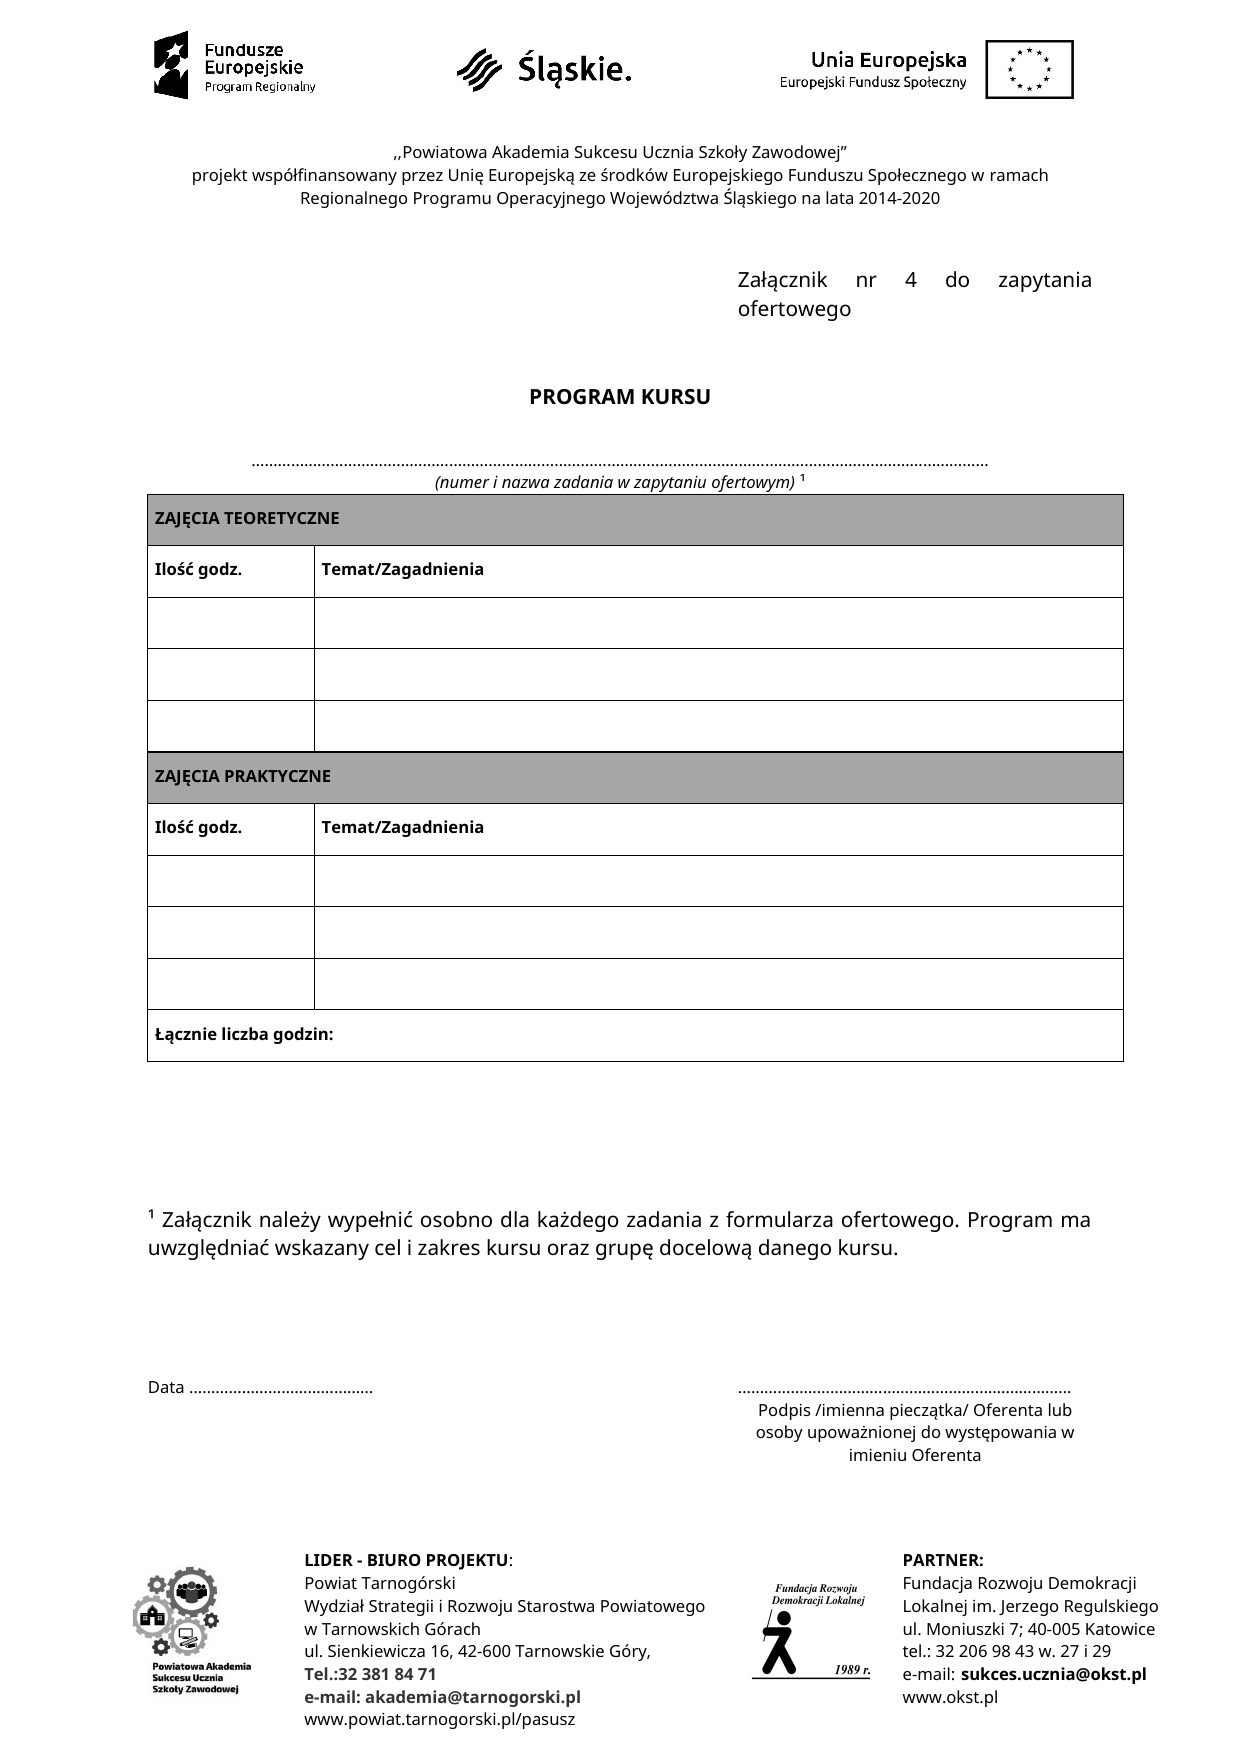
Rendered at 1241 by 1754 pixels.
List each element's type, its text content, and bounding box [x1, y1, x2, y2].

text Załącznik nr 4 do zapytania ofertowego [738, 265, 1093, 322]
table_cell Ilość godz. [148, 546, 314, 597]
table_cell [148, 959, 314, 1009]
table_cell [315, 598, 1123, 648]
table_header ZAJĘCIA TEORETYCZNE [148, 495, 1123, 545]
table_cell Łącznie liczba godzin: [148, 1010, 1123, 1061]
table_cell [148, 701, 314, 751]
table_cell Temat/Zagadnienia [315, 804, 1123, 854]
text PROGRAM KURSU [148, 382, 1093, 411]
table_cell [148, 856, 314, 906]
text …………………………………………………………………………………………………………………………………………………… [148, 448, 1093, 471]
table_cell [148, 598, 314, 648]
table_cell [148, 907, 314, 958]
table_cell [315, 907, 1123, 958]
picture [440, 31, 647, 108]
text Data …………………………………… ……………………………………………….………………… [148, 1375, 1093, 1398]
picture [761, 20, 1093, 118]
table_cell [315, 959, 1123, 1009]
text (numer i nazwa zadania w zapytaniu ofertowym) ¹ [148, 471, 1093, 494]
table_cell [315, 701, 1123, 751]
picture [137, 14, 332, 116]
table_cell [315, 856, 1123, 906]
table_cell [315, 649, 1123, 700]
text ¹ Załącznik należy wypełnić osobno dla każdego zadania z formularza ofertowego. Program ma uwzględniać wskazany cel i zakres kursu oraz grupę docelową danego kursu. [148, 1205, 1093, 1262]
table_cell ZAJĘCIA PRAKTYCZNE [148, 753, 1123, 803]
text Podpis /imienna pieczątka/ Oferenta lub osoby upoważnionej do występowania w imieniu Oferenta [738, 1398, 1093, 1466]
table_cell Ilość godz. [148, 804, 314, 854]
table_cell Temat/Zagadnienia [315, 546, 1123, 597]
table_cell [148, 649, 314, 700]
